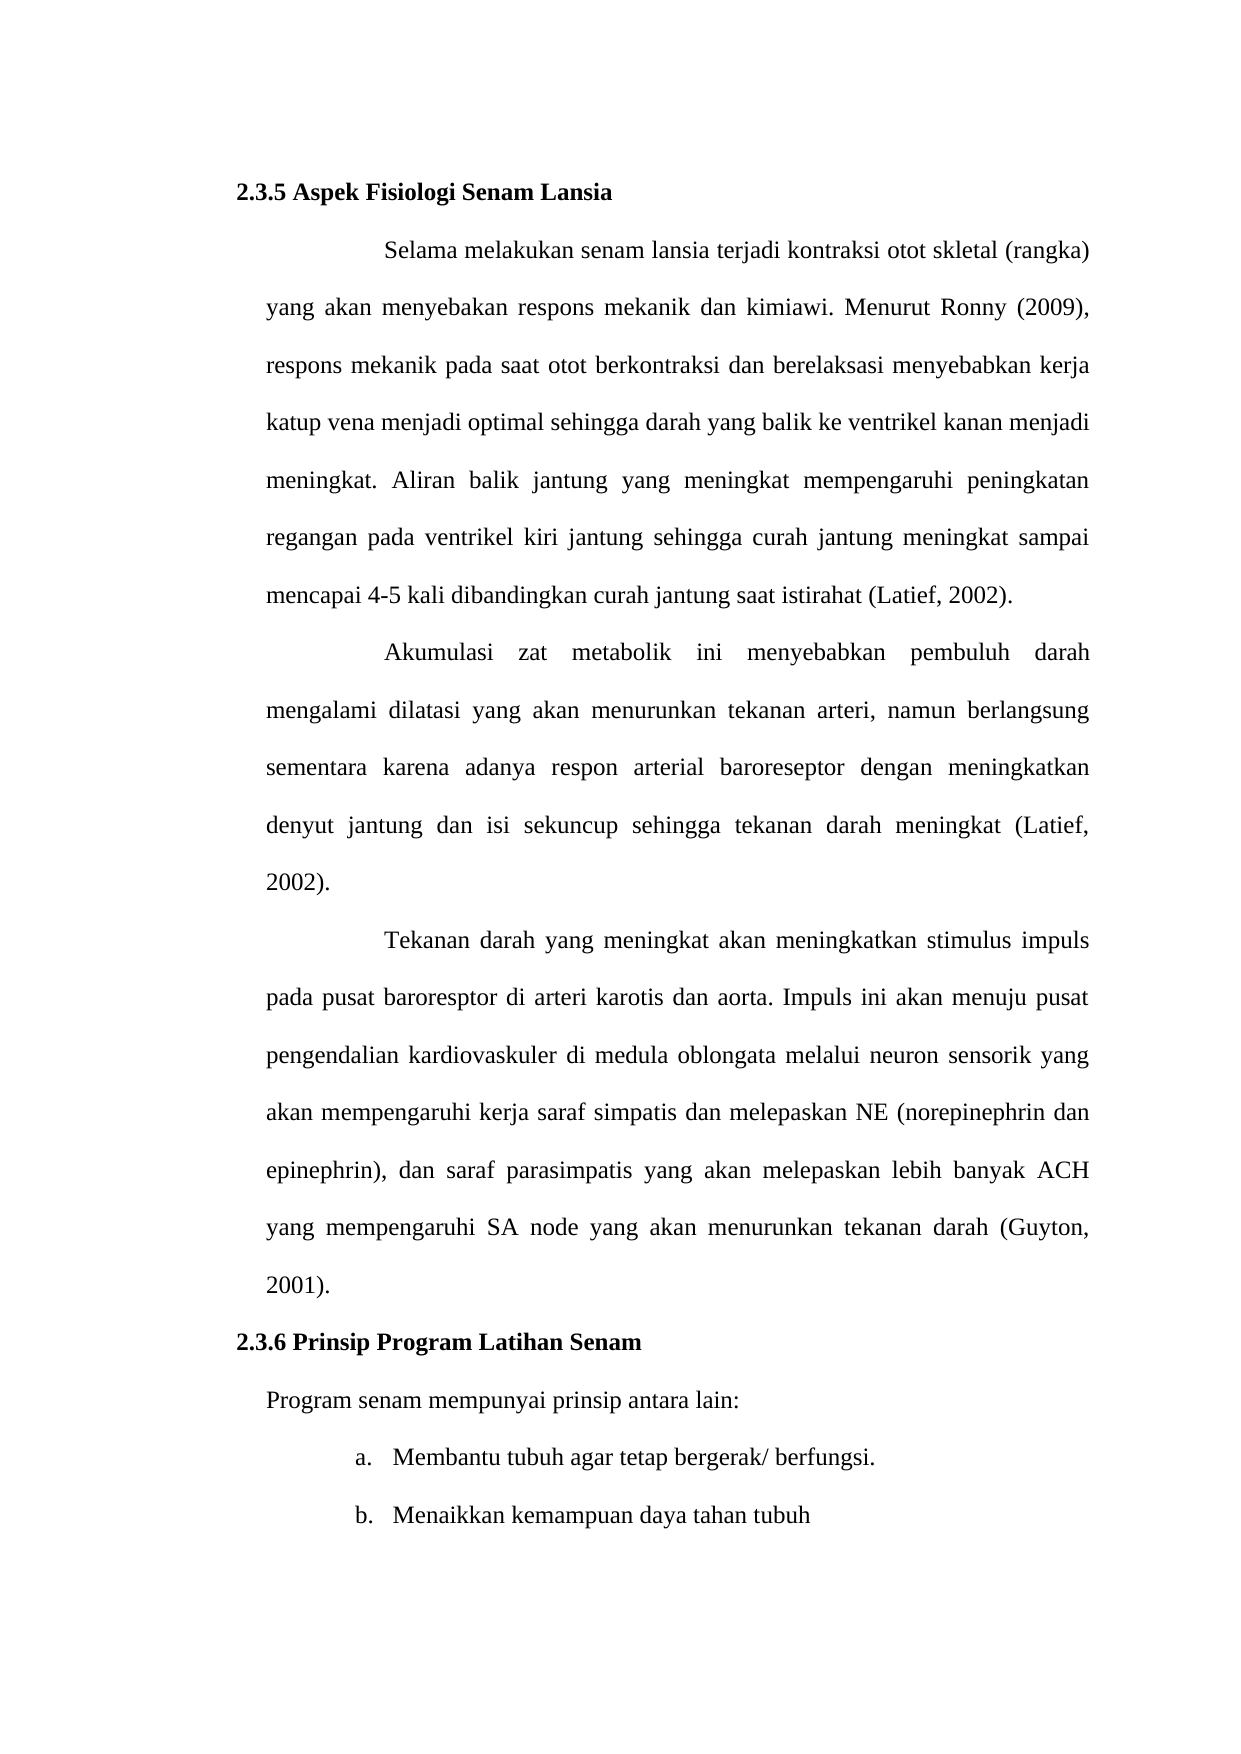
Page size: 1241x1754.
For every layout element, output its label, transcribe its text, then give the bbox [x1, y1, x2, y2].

text 2.3.5 Aspek Fisiologi Senam Lansia [236, 177, 1090, 206]
list Membantu tubuh agar tetap bergerak/ berfungsi. [355, 1442, 1090, 1471]
text Akumulasi zat metabolik ini menyebabkan pembuluh darah mengalami dilatasi yang akan menurunkan tekanan arteri, namun berlangsung sementara karena adanya respon arterial baroreseptor dengan meningkatkan denyut jantung dan isi sekuncup sehingga tekanan darah meningkat (Latief, 2002). [266, 637, 1090, 896]
list Menaikkan kemampuan daya tahan tubuh [355, 1500, 1090, 1528]
text Program senam mempunyai prinsip antara lain: [266, 1385, 1090, 1413]
text Tekanan darah yang meningkat akan meningkatkan stimulus impuls pada pusat baroresptor di arteri karotis dan aorta. Impuls ini akan menuju pusat pengendalian kardiovaskuler di medula oblongata melalui neuron sensorik yang akan mempengaruhi kerja saraf simpatis dan melepaskan NE (norepinephrin dan epinephrin), dan saraf parasimpatis yang akan melepaskan lebih banyak ACH yang mempengaruhi SA node yang akan menurunkan tekanan darah (Guyton, 2001). [266, 925, 1090, 1298]
text Selama melakukan senam lansia terjadi kontraksi otot skletal (rangka) yang akan menyebakan respons mekanik dan kimiawi. Menurut Ronny (2009), respons mekanik pada saat otot berkontraksi dan berelaksasi menyebabkan kerja katup vena menjadi optimal sehingga darah yang balik ke ventrikel kanan menjadi meningkat. Aliran balik jantung yang meningkat mempengaruhi peningkatan regangan pada ventrikel kiri jantung sehingga curah jantung meningkat sampai mencapai 4-5 kali dibandingkan curah jantung saat istirahat (Latief, 2002). [266, 235, 1090, 608]
text 2.3.6 Prinsip Program Latihan Senam [236, 1327, 1090, 1356]
